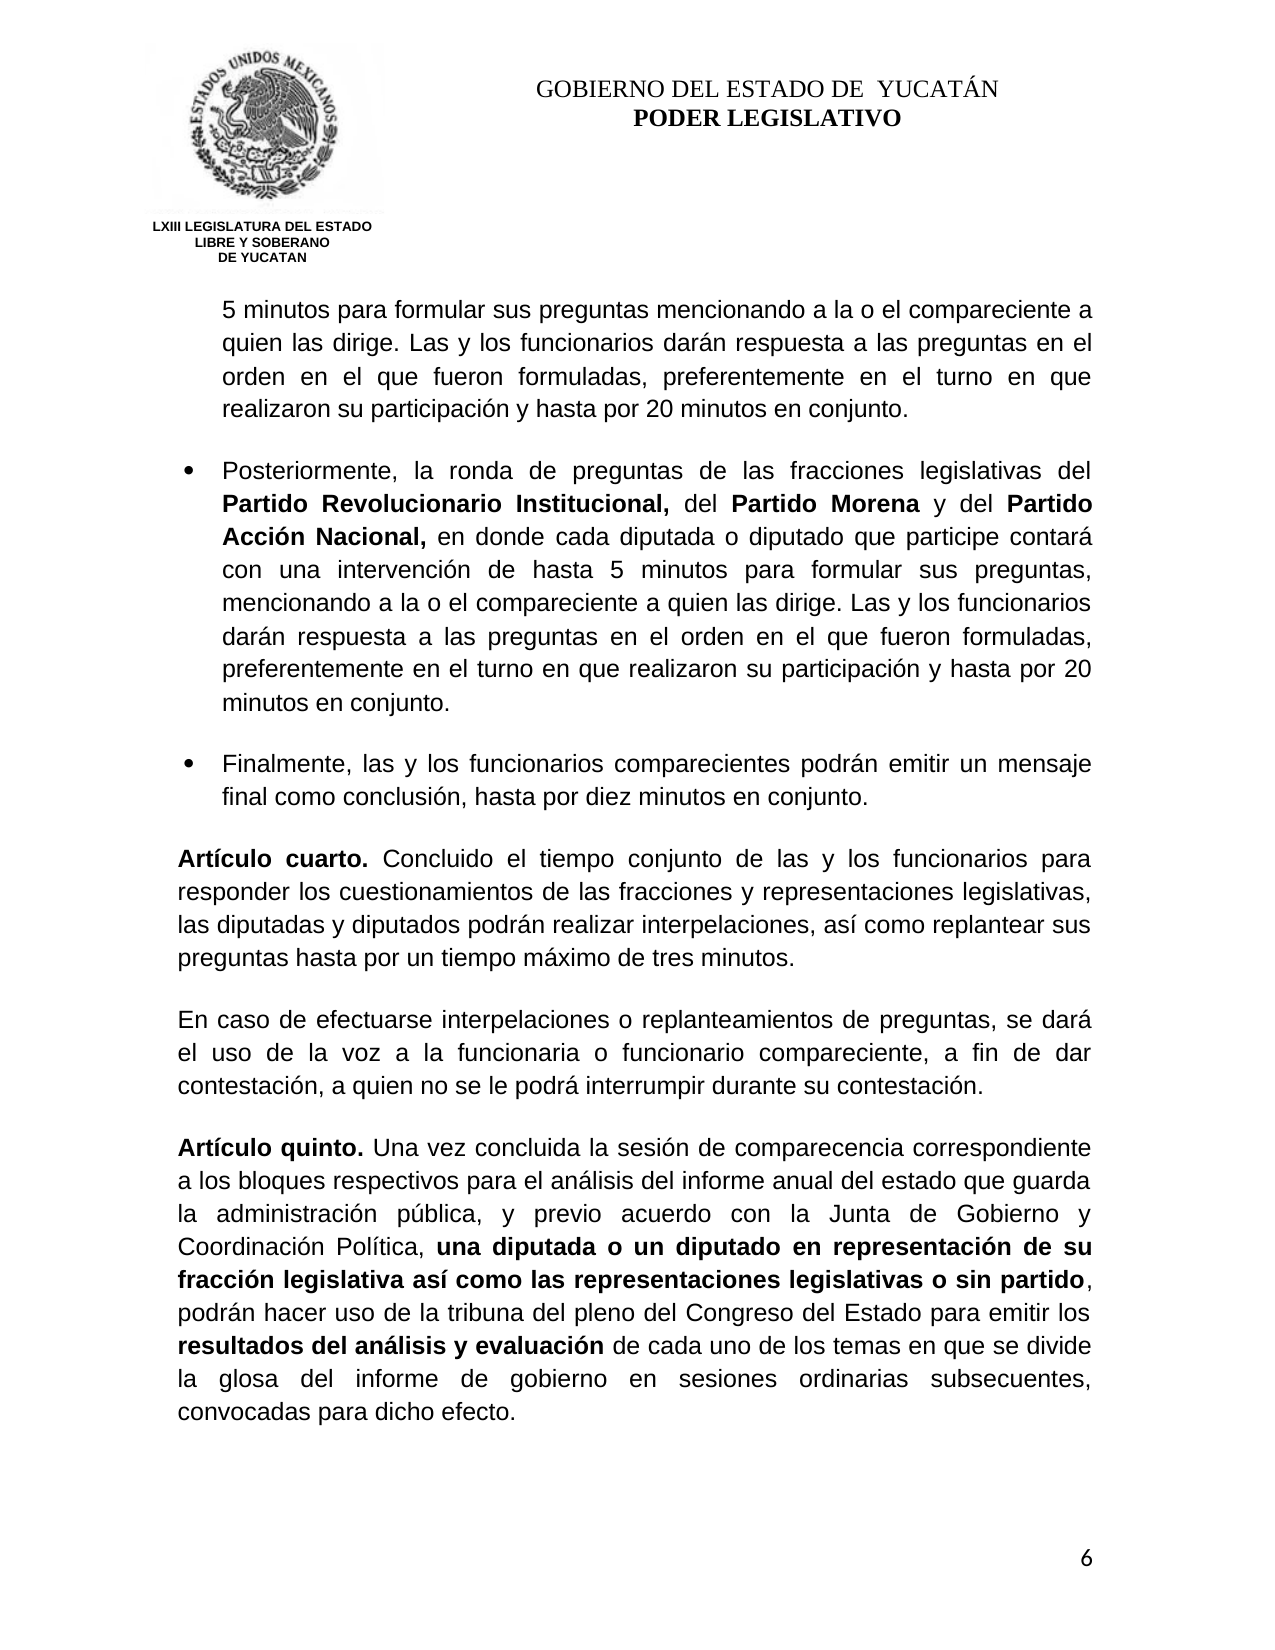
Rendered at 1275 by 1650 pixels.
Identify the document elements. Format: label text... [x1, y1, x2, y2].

text En caso de efectuarse interpelaciones o replanteamientos de preguntas, se dará el uso de la voz a la funcionaria o funcionario compareciente, a fin de dar contestación, a quien no se le podrá interrumpir durante su contestación. [177, 1005, 1093, 1100]
text Artículo cuarto. Concluido el tiempo conjunto de las y los funcionarios para responder los cuestionamientos de las fracciones y representaciones legislativas, las diputadas y diputados podrán realizar interpelaciones, así como replantear sus preguntas hasta por un tiempo máximo de tres minutos. [177, 844, 1093, 972]
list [184, 295, 1093, 423]
list Posteriormente, la ronda de preguntas de las fracciones legislativas del Partido Revolucionario Institucional, del Partido Morena y del Partido Acción Nacional, en donde cada diputada o diputado que participe contará con una intervención de hasta 5 minutos para formular sus preguntas, mencionando a la o el compareciente a quien las dirige. Las y los funcionarios darán respuesta a las preguntas en el orden en el que fueron formuladas, preferentemente en el turno en que realizaron su participación y hasta por 20 minutos en conjunto. [184, 456, 1093, 716]
list Finalmente, las y los funcionarios comparecientes podrán emitir un mensaje final como conclusión, hasta por diez minutos en conjunto. [184, 749, 1093, 811]
text Artículo quinto. Una vez concluida la sesión de comparecencia correspondiente a los bloques respectivos para el análisis del informe anual del estado que guarda la administración pública, y previo acuerdo con la Junta de Gobierno y Coordinación Política, una diputada o un diputado en representación de su fracción legislativa así como las representaciones legislativas o sin partido, podrán hacer uso de la tribuna del pleno del Congreso del Estado para emitir los resultados del análisis y evaluación de cada uno de los temas en que se divide la glosa del informe de gobierno en sesiones ordinarias subsecuentes, convocadas para dicho efecto. [177, 1133, 1093, 1426]
